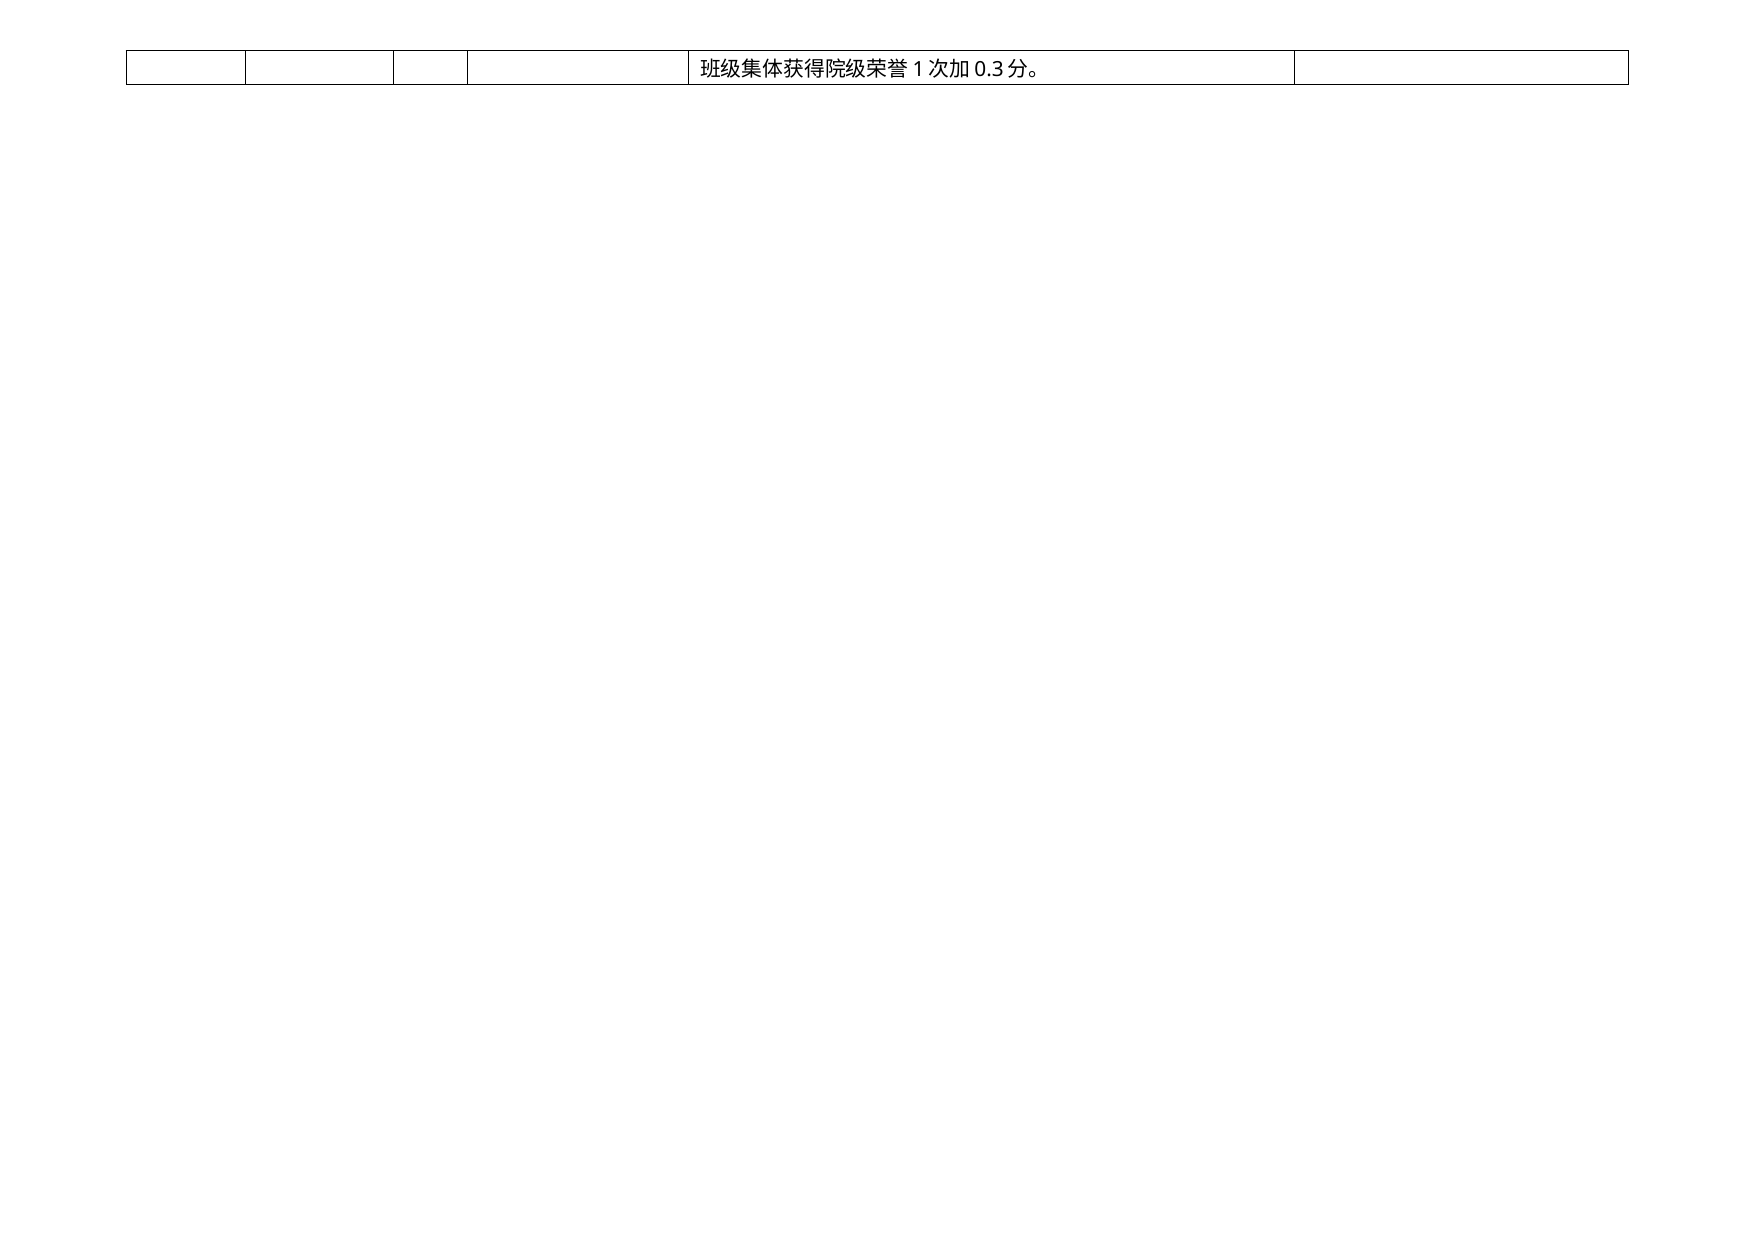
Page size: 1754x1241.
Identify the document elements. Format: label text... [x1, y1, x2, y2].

table_cell 班级集体获得院级荣誉1次加0.3分。 [689, 51, 1294, 84]
